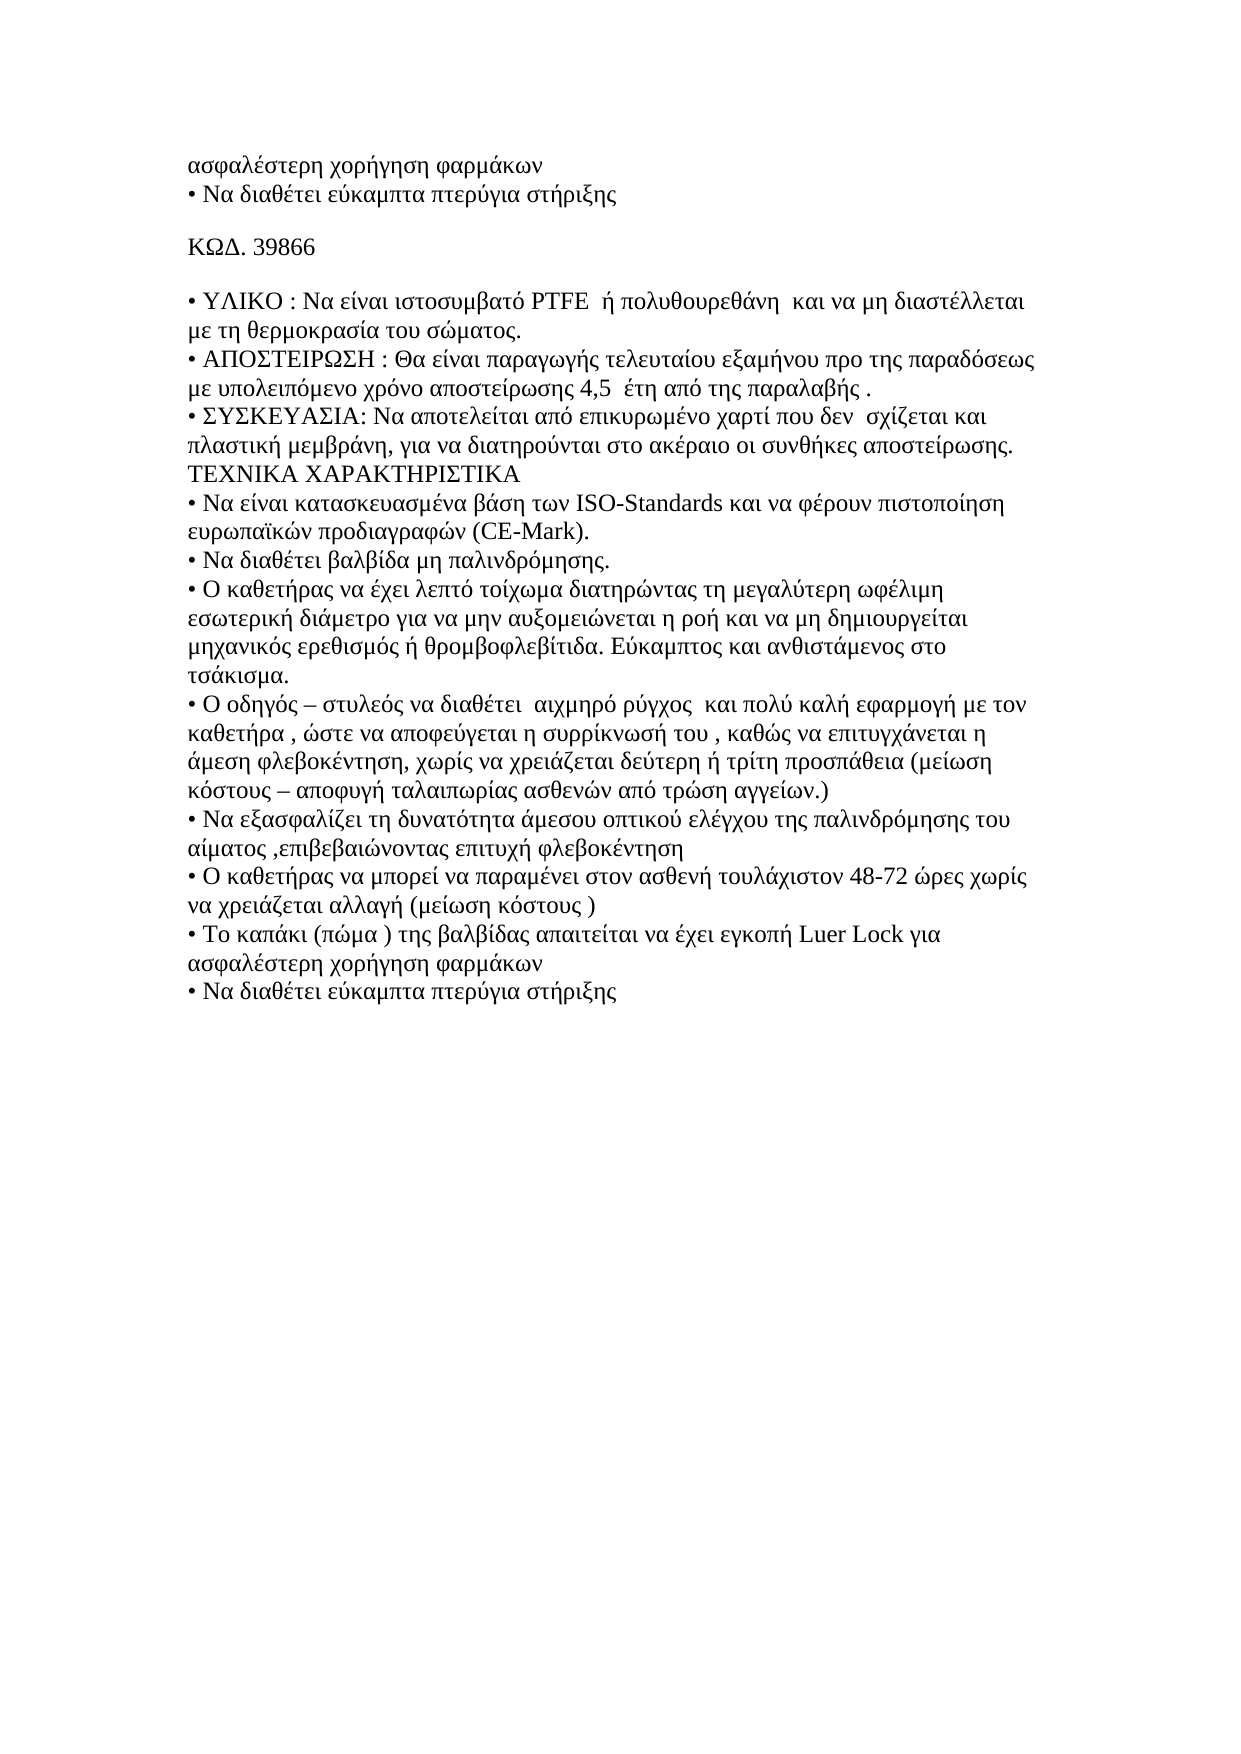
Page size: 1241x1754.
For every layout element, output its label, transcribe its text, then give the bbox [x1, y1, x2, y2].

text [187, 150, 1053, 207]
text ΚΩΔ. 39866 [187, 232, 1053, 261]
text • ΥΛΙΚΟ : Να είναι ιστοσυμβατό PTFE ή πολυθουρεθάνη και να μη διαστέλλεται με τη θερμοκρασία του σώματος. • ΑΠΟΣΤΕΙΡΩΣΗ : Θα είναι παραγωγής τελευταίου εξαμήνου προ της παραδόσεως με υπολειπόμενο χρόνο αποστείρωσης 4,5 έτη από της παραλαβής . • ΣΥΣΚΕΥΑΣΙΑ: Να αποτελείται από επικυρωμένο χαρτί που δεν σχίζεται και πλαστική μεμβράνη, για να διατηρούνται στο ακέραιο οι συνθήκες αποστείρωσης. ΤΕΧΝΙΚΑ ΧΑΡΑΚΤΗΡΙΣΤΙΚΑ • Να είναι κατασκευασμένα βάση των ISO-Standards και να φέρουν πιστοποίηση ευρωπαϊκών προδιαγραφών (CE-Mark). • Να διαθέτει βαλβίδα μη παλινδρόμησης. • Ο καθετήρας να έχει λεπτό τοίχωμα διατηρώντας τη μεγαλύτερη ωφέλιμη εσωτερική διάμετρο για να μην αυξομειώνεται η ροή και να μη δημιουργείται μηχανικός ερεθισμός ή θρομβοφλεβίτιδα. Εύκαμπτος και ανθιστάμενος στο τσάκισμα. • Ο οδηγός – στυλεός να διαθέτει αιχμηρό ρύγχος και πολύ καλή εφαρμογή με τον καθετήρα , ώστε να αποφεύγεται η συρρίκνωσή του , καθώς να επιτυγχάνεται η άμεση φλεβοκέντηση, χωρίς να χρειάζεται δεύτερη ή τρίτη προσπάθεια (μείωση κόστους – αποφυγή ταλαιπωρίας ασθενών από τρώση αγγείων.) • Να εξασφαλίζει τη δυνατότητα άμεσου οπτικού ελέγχου της παλινδρόμησης του αίματος ,επιβεβαιώνοντας επιτυχή φλεβοκέντηση • Ο καθετήρας να μπορεί να παραμένει στον ασθενή τουλάχιστον 48-72 ώρες χωρίς να χρειάζεται αλλαγή (μείωση κόστους ) • Το καπάκι (πώμα ) της βαλβίδας απαιτείται να έχει εγκοπή Luer Lock για ασφαλέστερη χορήγηση φαρμάκων • Να διαθέτει εύκαμπτα πτερύγια στήριξης [187, 286, 1053, 1005]
